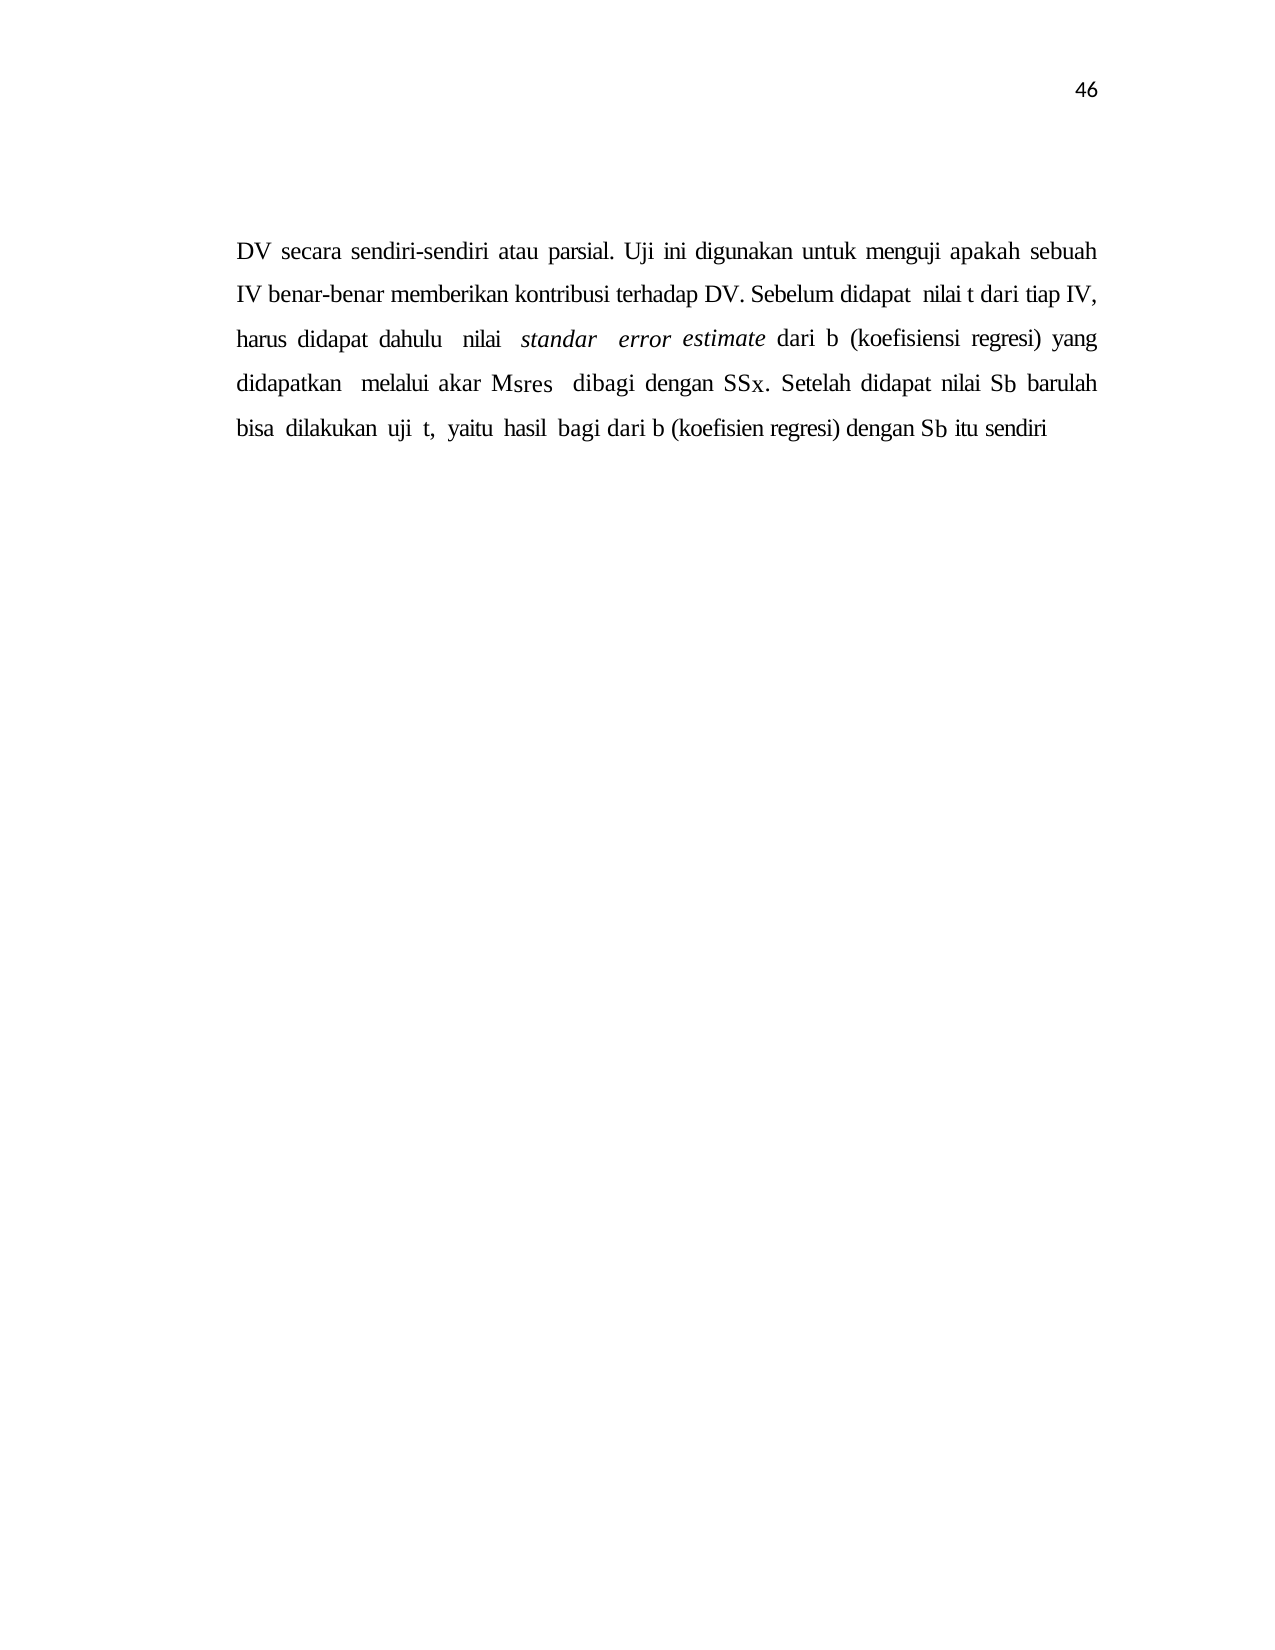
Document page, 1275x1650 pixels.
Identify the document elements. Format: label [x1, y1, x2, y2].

text [236, 236, 1098, 442]
